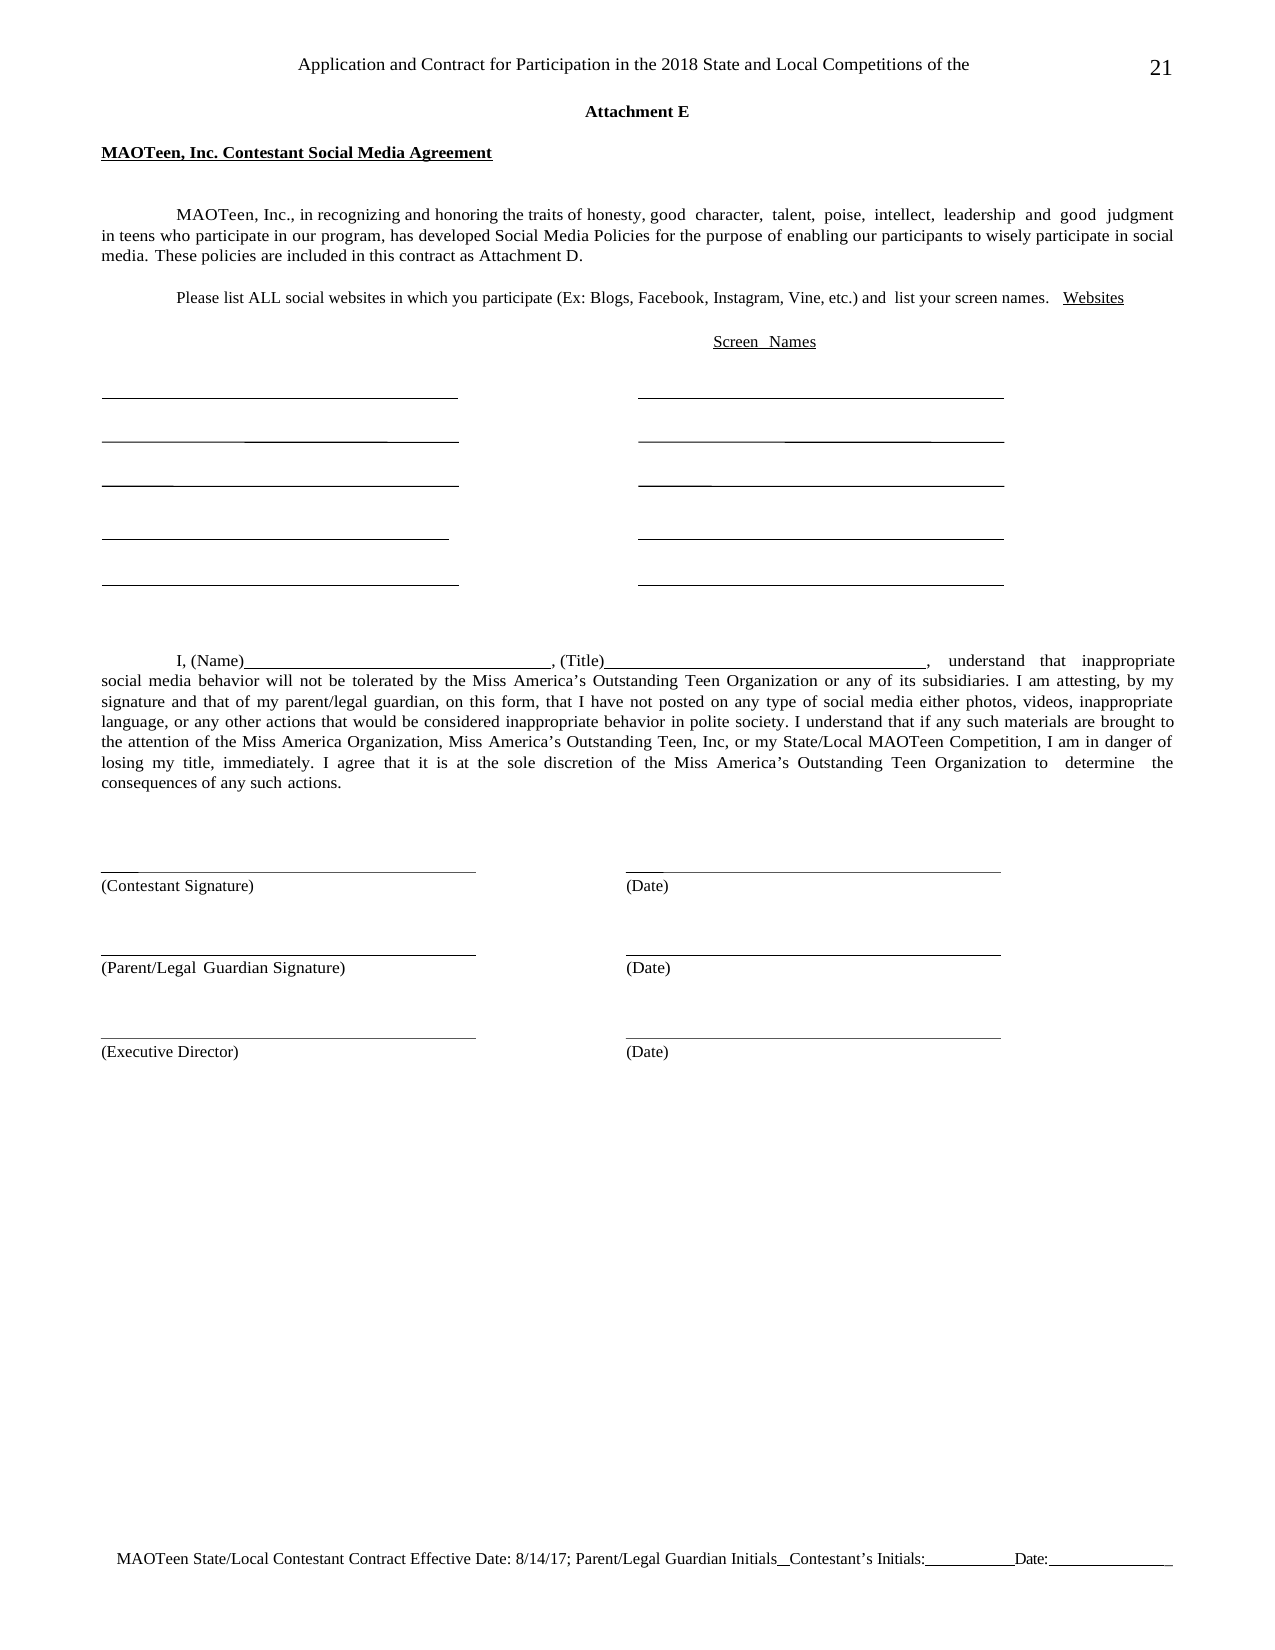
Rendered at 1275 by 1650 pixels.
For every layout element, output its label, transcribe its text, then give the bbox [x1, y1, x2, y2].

text (Parent/Legal Guardian Signature) (Date) [101, 951, 1185, 977]
text MAOTeen, Inc., in recognizing and honoring the traits of honesty, good character, talent, poise, intellect, leadership and good judgment in teens who participate in our program, has developed Social Media Policies for the purpose of enabling our participants to wisely participate in social media. These policies are included in this contract as Attachment D. [101, 205, 1174, 265]
text I, (Name) , (Title) , understand that inappropriate social media behavior will not be tolerated by the Miss America’s Outstanding Teen Organization or any of its subsidiaries. I am attesting, by my signature and that of my parent/legal guardian, on this form, that I have not posted on any type of social media either photos, videos, inappropriate language, or any other actions that would be considered inappropriate behavior in polite society. I understand that if any such materials are brought to the attention of the Miss America Organization, Miss America’s Outstanding Teen, Inc, or my State/Local MAOTeen Competition, I am in danger of losing my title, immediately. I agree that it is at the sole discretion of the Miss America’s Outstanding Teen Organization to determine the consequences of any such actions. [101, 651, 1175, 792]
text MAOTeen, Inc. Contestant Social Media Agreement [101, 143, 1185, 162]
text Please list ALL social websites in which you participate (Ex: Blogs, Facebook, Instagram, Vine, etc.) and list your screen names. Websites Screen Names [176, 288, 1126, 351]
text (Contestant Signature) (Date) [101, 868, 1185, 895]
subtitle Attachment E [89, 102, 1185, 121]
text (Executive Director) (Date) [101, 1034, 1185, 1061]
